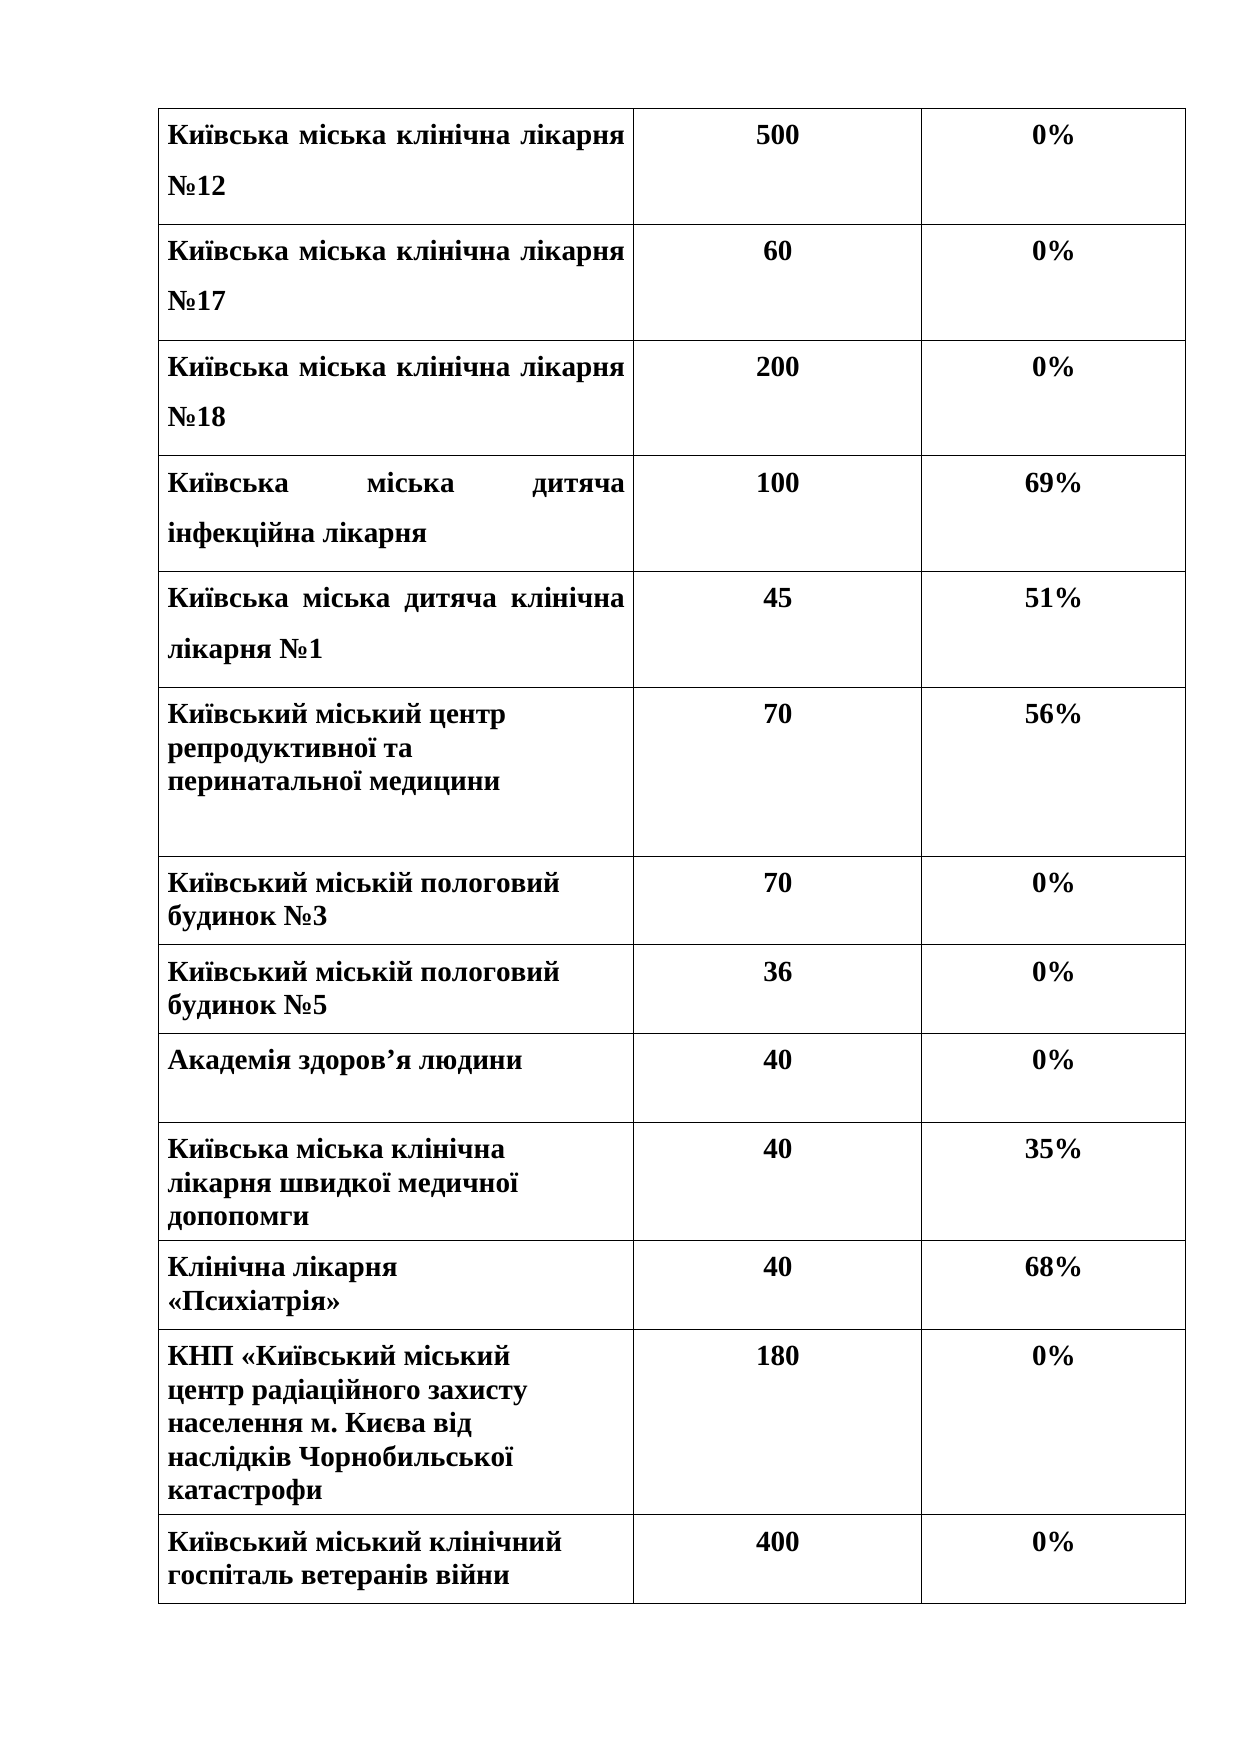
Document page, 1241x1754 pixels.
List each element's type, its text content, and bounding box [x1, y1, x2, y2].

table_cell Київський міській пологовий будинок №3 [159, 857, 633, 944]
table_cell 56% [922, 688, 1185, 856]
table_cell Київська міська клінічна лікарня №12 [159, 109, 633, 224]
table_cell 0% [922, 109, 1185, 224]
table_cell 180 [634, 1330, 921, 1514]
table_cell Київська міська дитяча інфекційна лікарня [159, 456, 633, 571]
table_cell 0% [922, 1515, 1185, 1603]
table_cell Київська міська клінічна лікарня №18 [159, 341, 633, 455]
table_cell 400 [634, 1515, 921, 1603]
table_cell 35% [922, 1123, 1185, 1240]
table_cell Київська міська дитяча клінічна лікарня №1 [159, 572, 633, 687]
table_cell 70 [634, 857, 921, 944]
table_cell Київський міський центр репродуктивної та перинатальної медицини [159, 688, 633, 856]
table_cell 0% [922, 857, 1185, 944]
table_cell Київська міська клінічна лікарня №17 [159, 225, 633, 339]
table_cell 51% [922, 572, 1185, 687]
table_cell 40 [634, 1034, 921, 1122]
table_cell Академія здоров’я людини [159, 1034, 633, 1122]
table_cell 0% [922, 945, 1185, 1033]
table_cell 60 [634, 225, 921, 339]
table_cell 0% [922, 1330, 1185, 1514]
table_cell 45 [634, 572, 921, 687]
table_cell 0% [922, 341, 1185, 455]
table_cell Київський міській пологовий будинок №5 [159, 945, 633, 1033]
table_cell 70 [634, 688, 921, 856]
table_cell 68% [922, 1241, 1185, 1329]
table_cell 0% [922, 1034, 1185, 1122]
table_cell Київський міський клінічний госпіталь ветеранів війни [159, 1515, 633, 1603]
table_cell 0% [922, 225, 1185, 339]
table_cell 100 [634, 456, 921, 571]
table_cell 200 [634, 341, 921, 455]
table_cell Київська міська клінічна лікарня швидкої медичної допопомги [159, 1123, 633, 1240]
table_cell 40 [634, 1123, 921, 1240]
table_cell Клінічна лікарня «Психіатрія» [159, 1241, 633, 1329]
table_cell КНП «Київський міський центр радіаційного захисту населення м. Києва від наслідків Чорнобильської катастрофи [159, 1330, 633, 1514]
table_cell 40 [634, 1241, 921, 1329]
table_cell 69% [922, 456, 1185, 571]
table_cell 36 [634, 945, 921, 1033]
table_cell 500 [634, 109, 921, 224]
